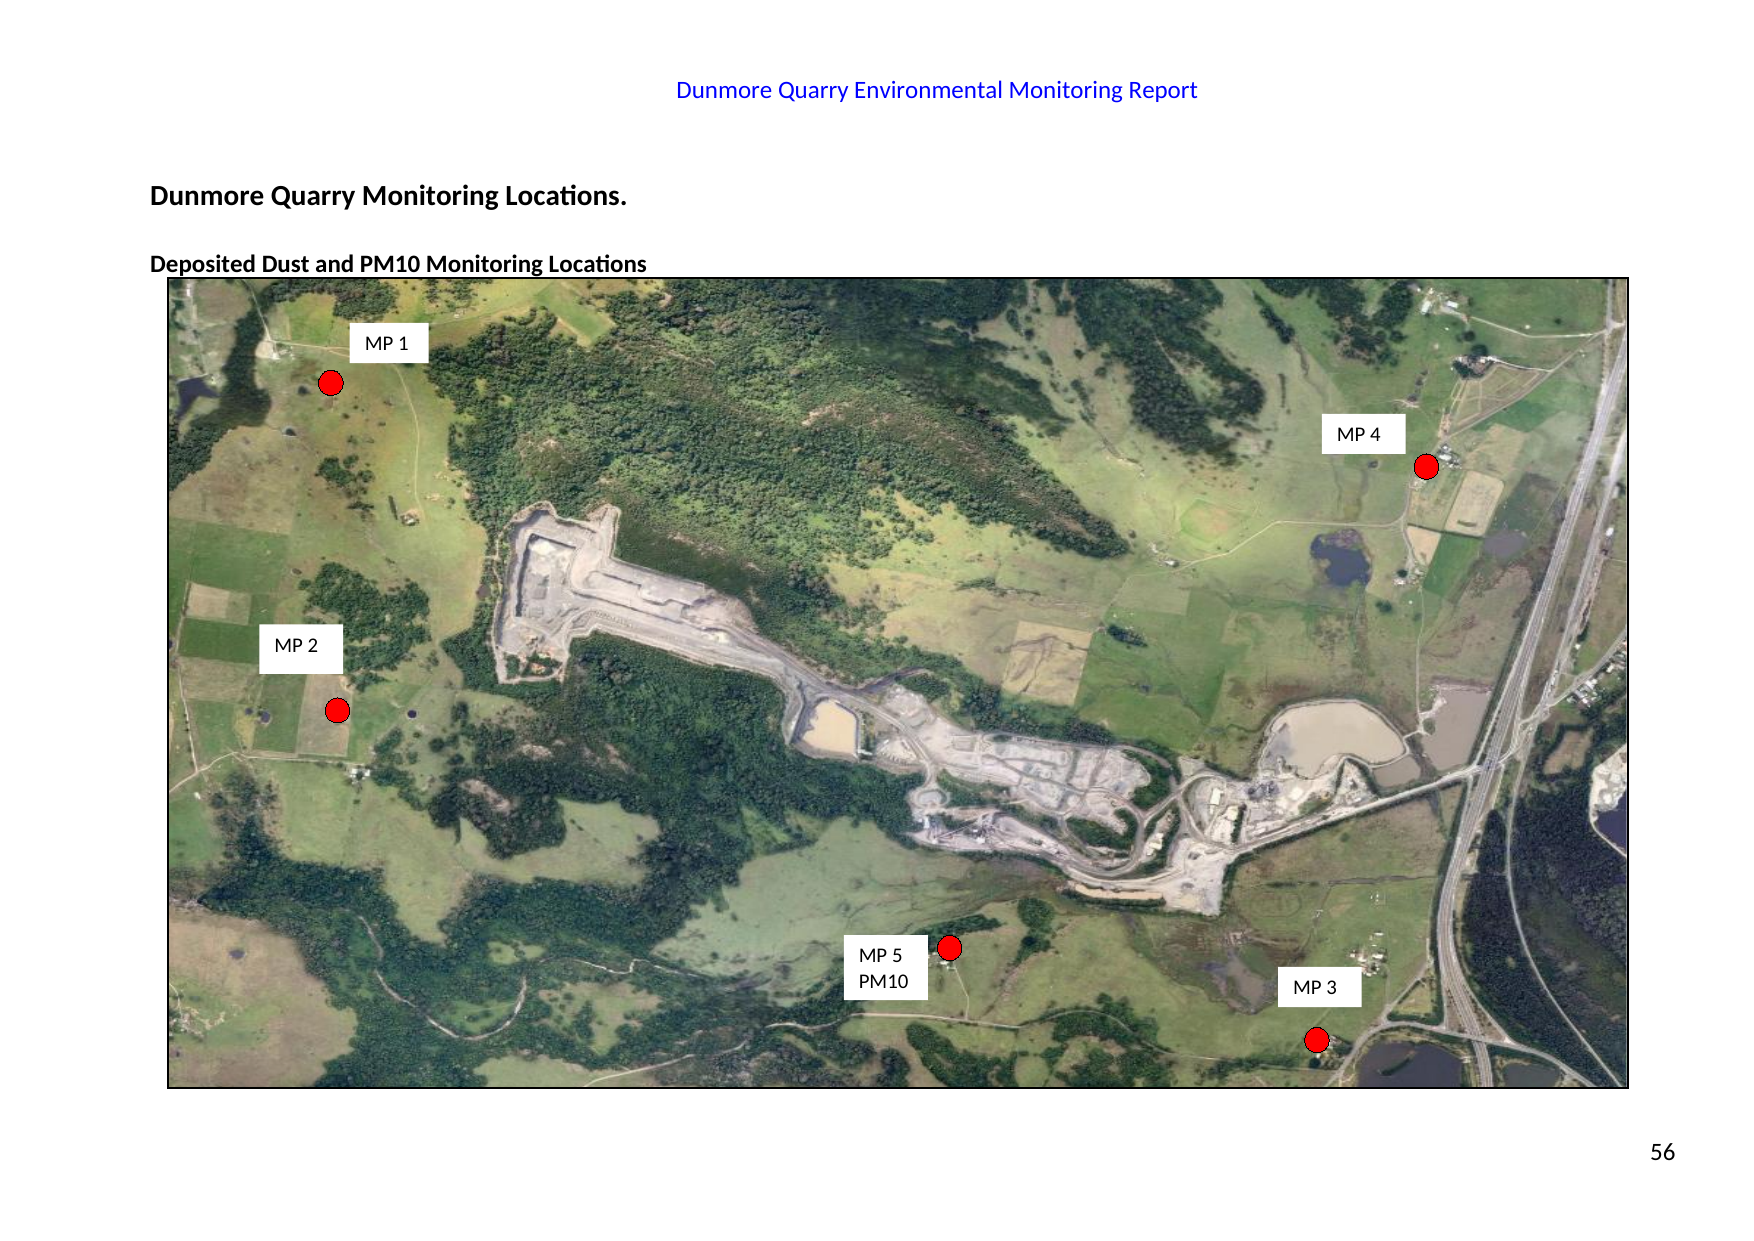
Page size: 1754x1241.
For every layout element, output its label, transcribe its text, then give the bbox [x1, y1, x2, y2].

picture [169, 279, 1627, 1087]
text Deposited Dust and PM10 Monitoring Locations [150, 248, 1724, 279]
text Dunmore Quarry Monitoring Locations. [150, 177, 1724, 213]
